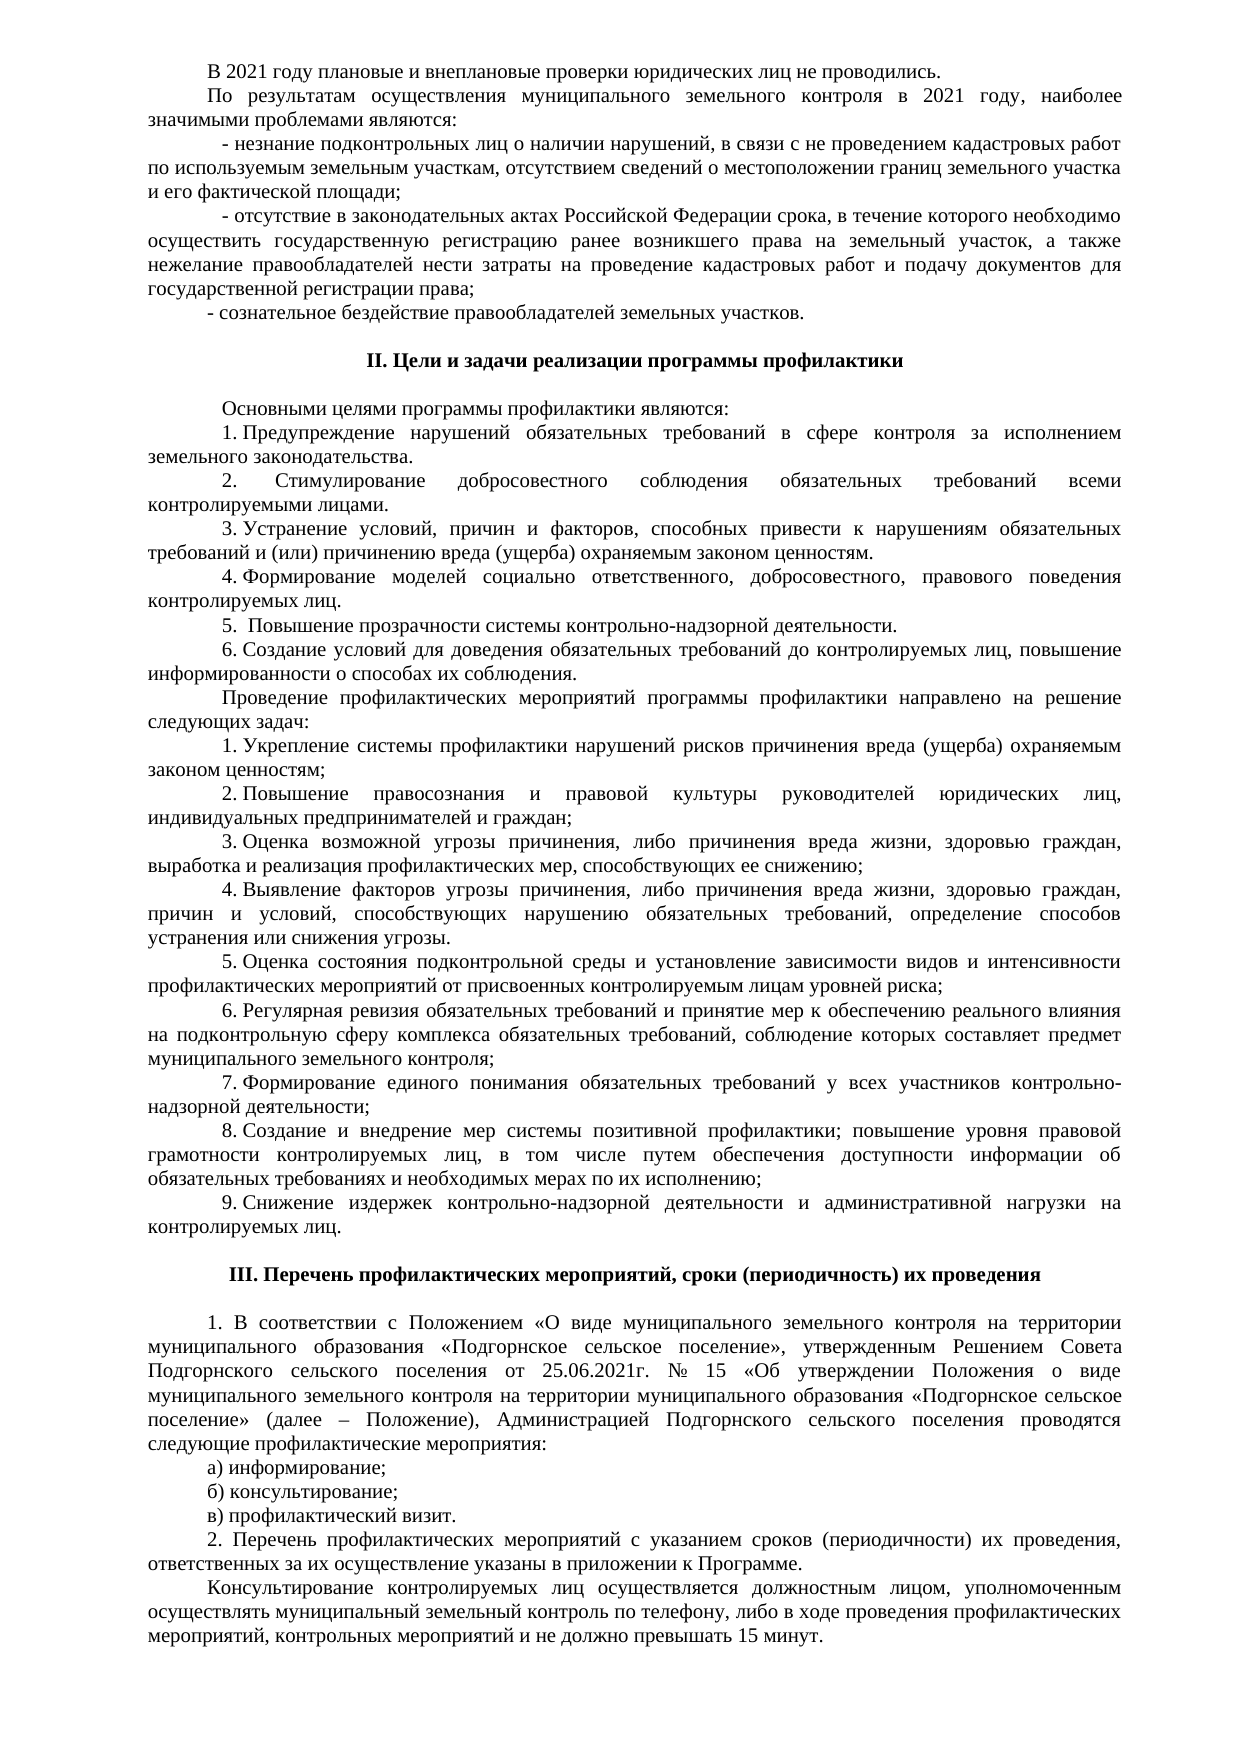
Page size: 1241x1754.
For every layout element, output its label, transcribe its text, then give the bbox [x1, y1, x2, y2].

list Устранение условий, причин и факторов, способных привести к нарушениям обязательных требований и (или) причинению вреда (ущерба) охраняемым законом ценностям. [148, 516, 1122, 564]
text III. Перечень профилактических мероприятий, сроки (периодичность) их проведения [148, 1262, 1122, 1286]
list Повышение прозрачности системы контрольно-надзорной деятельности. [148, 612, 1122, 637]
text II. Цели и задачи реализации программы профилактики [148, 348, 1122, 372]
text Консультирование контролируемых лиц осуществляется должностным лицом, уполномоченным осуществлять муниципальный земельный контроль по телефону, либо в ходе проведения профилактических мероприятий, контрольных мероприятий и не должно превышать 15 минут. [148, 1575, 1122, 1647]
text б) консультирование; [148, 1479, 1122, 1503]
text 1. В соответствии с Положением «О виде муниципального земельного контроля на территории муниципального образования «Подгорнское сельское поселение», утвержденным Решением Совета Подгорнского сельского поселения от 25.06.2021г. № 15 «Об утверждении Положения о виде муниципального земельного контроля на территории муниципального образования «Подгорнское сельское поселение» (далее – Положение), Администрацией Подгорнского сельского поселения проводятся следующие профилактические мероприятия: [148, 1310, 1122, 1455]
list Создание условий для доведения обязательных требований до контролируемых лиц, повышение информированности о способах их соблюдения. [148, 637, 1122, 685]
list Стимулирование добросовестного соблюдения обязательных требований всеми контролируемыми лицами. [148, 468, 1122, 516]
text - незнание подконтрольных лиц о наличии нарушений, в связи с не проведением кадастровых работ по используемым земельным участкам, отсутствием сведений о местоположении границ земельного участка и его фактической площади; [148, 131, 1122, 203]
text - сознательное бездействие правообладателей земельных участков. [148, 300, 1122, 324]
text а) информирование; [148, 1455, 1122, 1479]
list Выявление факторов угрозы причинения, либо причинения вреда жизни, здоровью граждан, причин и условий, способствующих нарушению обязательных требований, определение способов устранения или снижения угрозы. [148, 877, 1122, 949]
text По результатам осуществления муниципального земельного контроля в 2021 году, наиболее значимыми проблемами являются: [148, 83, 1122, 131]
text Проведение профилактических мероприятий программы профилактики направлено на решение следующих задач: [148, 685, 1122, 733]
list Регулярная ревизия обязательных требований и принятие мер к обеспечению реального влияния на подконтрольную сферу комплекса обязательных требований, соблюдение которых составляет предмет муниципального земельного контроля; [148, 997, 1122, 1070]
list Укрепление системы профилактики нарушений рисков причинения вреда (ущерба) охраняемым законом ценностям; [148, 733, 1122, 781]
list Создание и внедрение мер системы позитивной профилактики; повышение уровня правовой грамотности контролируемых лиц, в том числе путем обеспечения доступности информации об обязательных требованиях и необходимых мерах по их исполнению; [148, 1118, 1122, 1190]
list Предупреждение нарушений обязательных требований в сфере контроля за исполнением земельного законодательства. [148, 420, 1122, 468]
list Снижение издержек контрольно-надзорной деятельности и административной нагрузки на контролируемых лиц. [148, 1190, 1122, 1238]
list Повышение правосознания и правовой культуры руководителей юридических лиц, индивидуальных предпринимателей и граждан; [148, 781, 1122, 829]
text Основными целями программы профилактики являются: [148, 396, 1122, 420]
list Оценка состояния подконтрольной среды и установление зависимости видов и интенсивности профилактических мероприятий от присвоенных контролируемым лицам уровней риска; [148, 949, 1122, 997]
text 2. Перечень профилактических мероприятий с указанием сроков (периодичности) их проведения, ответственных за их осуществление указаны в приложении к Программе. [148, 1527, 1122, 1575]
text В 2021 году плановые и внеплановые проверки юридических лиц не проводились. [148, 59, 1122, 83]
list Оценка возможной угрозы причинения, либо причинения вреда жизни, здоровью граждан, выработка и реализация профилактических мер, способствующих ее снижению; [148, 829, 1122, 877]
text в) профилактический визит. [148, 1503, 1122, 1527]
text - отсутствие в законодательных актах Российской Федерации срока, в течение которого необходимо осуществить государственную регистрацию ранее возникшего права на земельный участок, а также нежелание правообладателей нести затраты на проведение кадастровых работ и подачу документов для государственной регистрации права; [148, 203, 1122, 300]
list Формирование единого понимания обязательных требований у всех участников контрольно-надзорной деятельности; [148, 1070, 1122, 1118]
list Формирование моделей социально ответственного, добросовестного, правового поведения контролируемых лиц. [148, 564, 1122, 612]
